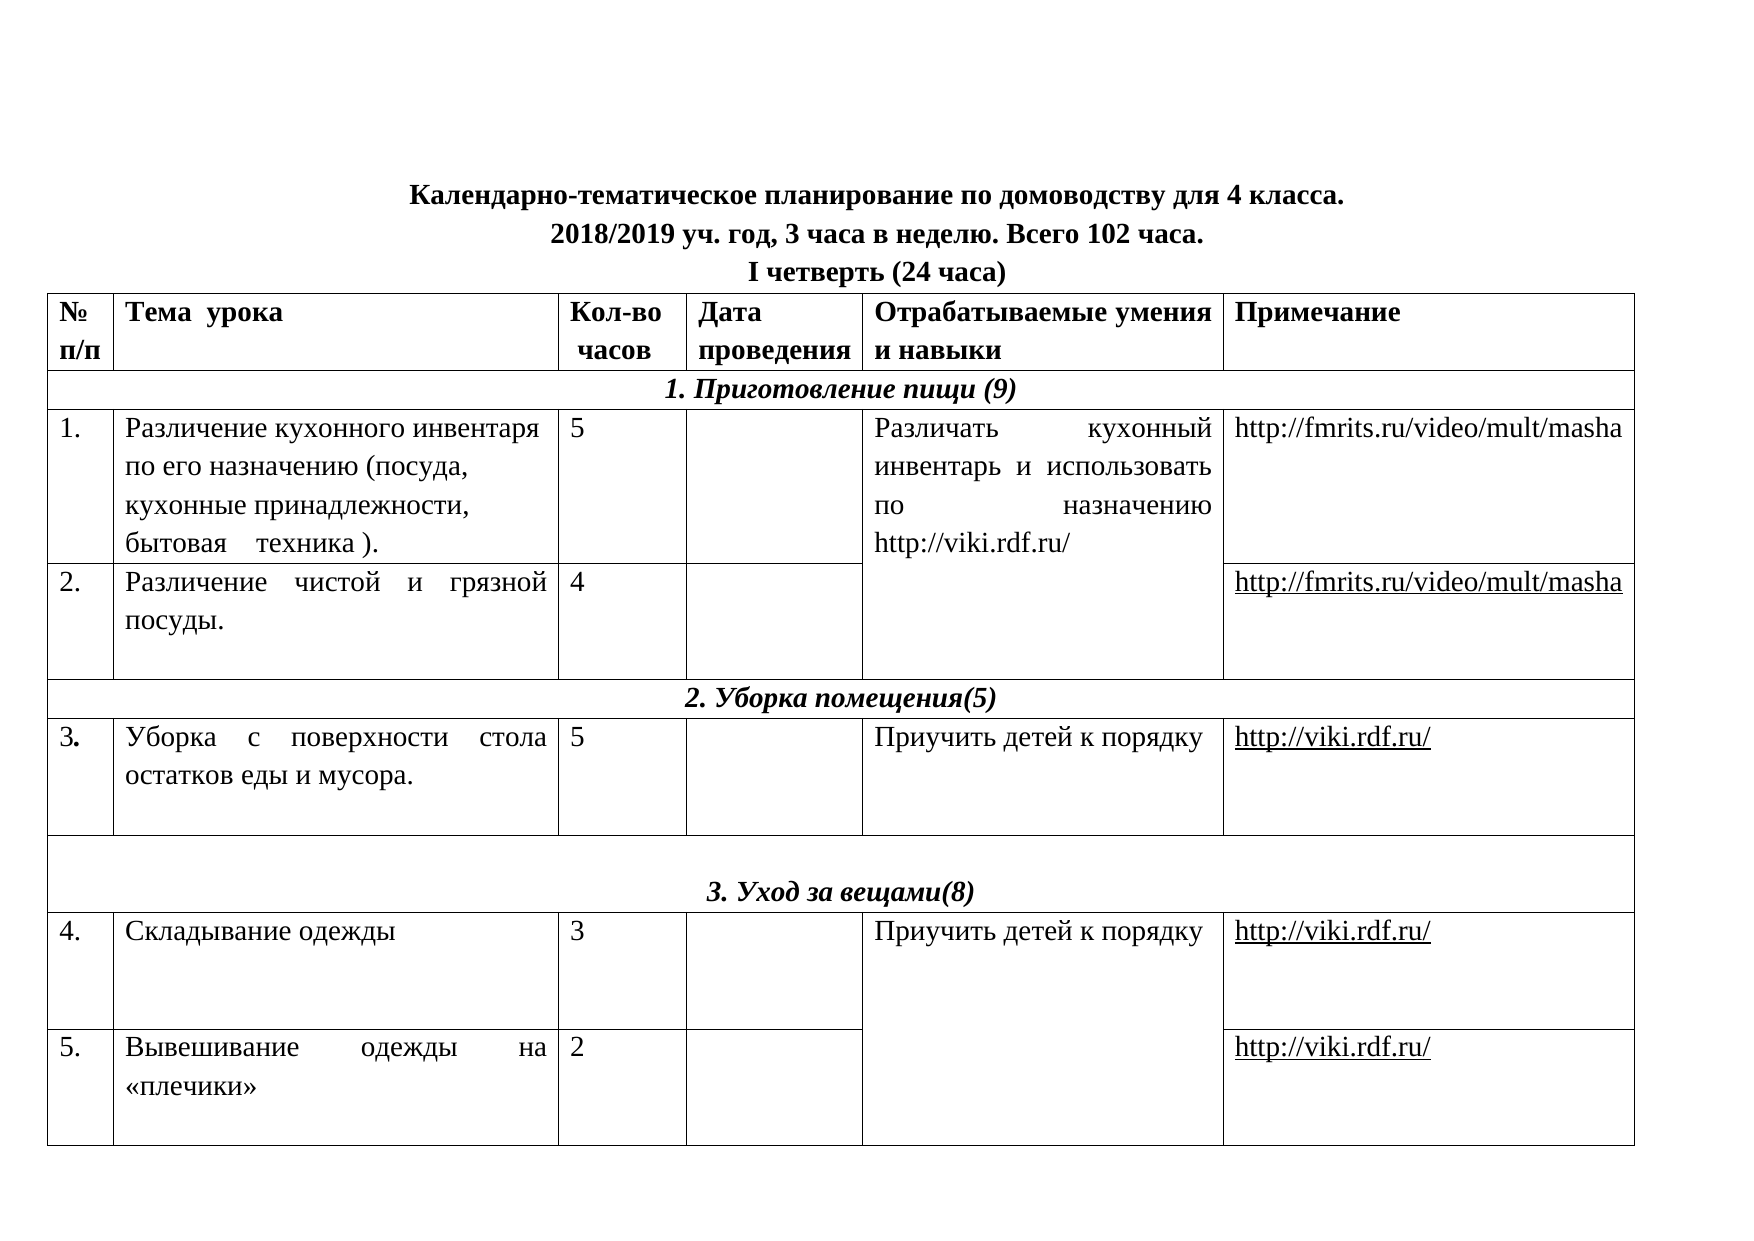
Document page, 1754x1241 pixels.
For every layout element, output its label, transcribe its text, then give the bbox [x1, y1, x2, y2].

table_cell Уборка с поверхности стола остатков еды и мусора. [114, 719, 558, 834]
table_cell [687, 913, 862, 1028]
table_cell Приучить детей к порядку [863, 913, 1223, 1145]
table_cell 3 [559, 913, 686, 1028]
table_cell http://viki.rdf.ru/ [1224, 1030, 1634, 1145]
table_cell [687, 564, 862, 679]
table_cell [687, 410, 862, 563]
table_cell 2 [559, 1030, 686, 1145]
table_header Примечание [1224, 294, 1634, 370]
text Календарно-тематическое планирование по домоводству для 4 класса. [59, 177, 1695, 211]
table_cell Вывешивание одежды на «плечики» [114, 1030, 558, 1145]
table_cell Различение кухонного инвентаря по его назначению (посуда, кухонные принадлежности, бытовая техника ). [114, 410, 558, 563]
table_cell 5 [559, 719, 686, 834]
table_cell http://viki.rdf.ru/ [1224, 719, 1634, 834]
table_cell Приучить детей к порядку [863, 719, 1223, 834]
table_cell http://viki.rdf.ru/ [1224, 913, 1634, 1028]
table_header Отрабатываемые умения и навыки [863, 294, 1223, 370]
table_cell [687, 1030, 862, 1145]
table_cell 5. [48, 1030, 113, 1145]
table_cell 3. [48, 719, 113, 834]
table_header Дата проведения [687, 294, 862, 370]
table_cell http://fmrits.ru/video/mult/masha [1224, 564, 1634, 679]
table_cell 1. Приготовление пищи (9) [48, 371, 1634, 409]
table_header № п/п [48, 294, 113, 370]
table_header Тема урока [114, 294, 558, 370]
table_cell 5 [559, 410, 686, 563]
text 2018/2019 уч. год, 3 часа в неделю. Всего 102 часа. [59, 216, 1695, 249]
table_cell http://fmrits.ru/video/mult/masha [1224, 410, 1634, 563]
table_cell [687, 719, 862, 834]
table_cell 3. Уход за вещами(8) [48, 836, 1634, 912]
table_cell Различение чистой и грязной посуды. [114, 564, 558, 679]
table_cell Складывание одежды [114, 913, 558, 1028]
table_cell 2. Уборка помещения(5) [48, 680, 1634, 718]
table_cell Различать кухонный инвентарь и использовать по назначению http://viki.rdf.ru/ [863, 410, 1223, 679]
table_cell 1. [48, 410, 113, 563]
table_header Кол-во часов [559, 294, 686, 370]
table_cell 4 [559, 564, 686, 679]
table_cell 2. [48, 564, 113, 679]
text I четверть (24 часа) [59, 254, 1695, 288]
table_cell 4. [48, 913, 113, 1028]
